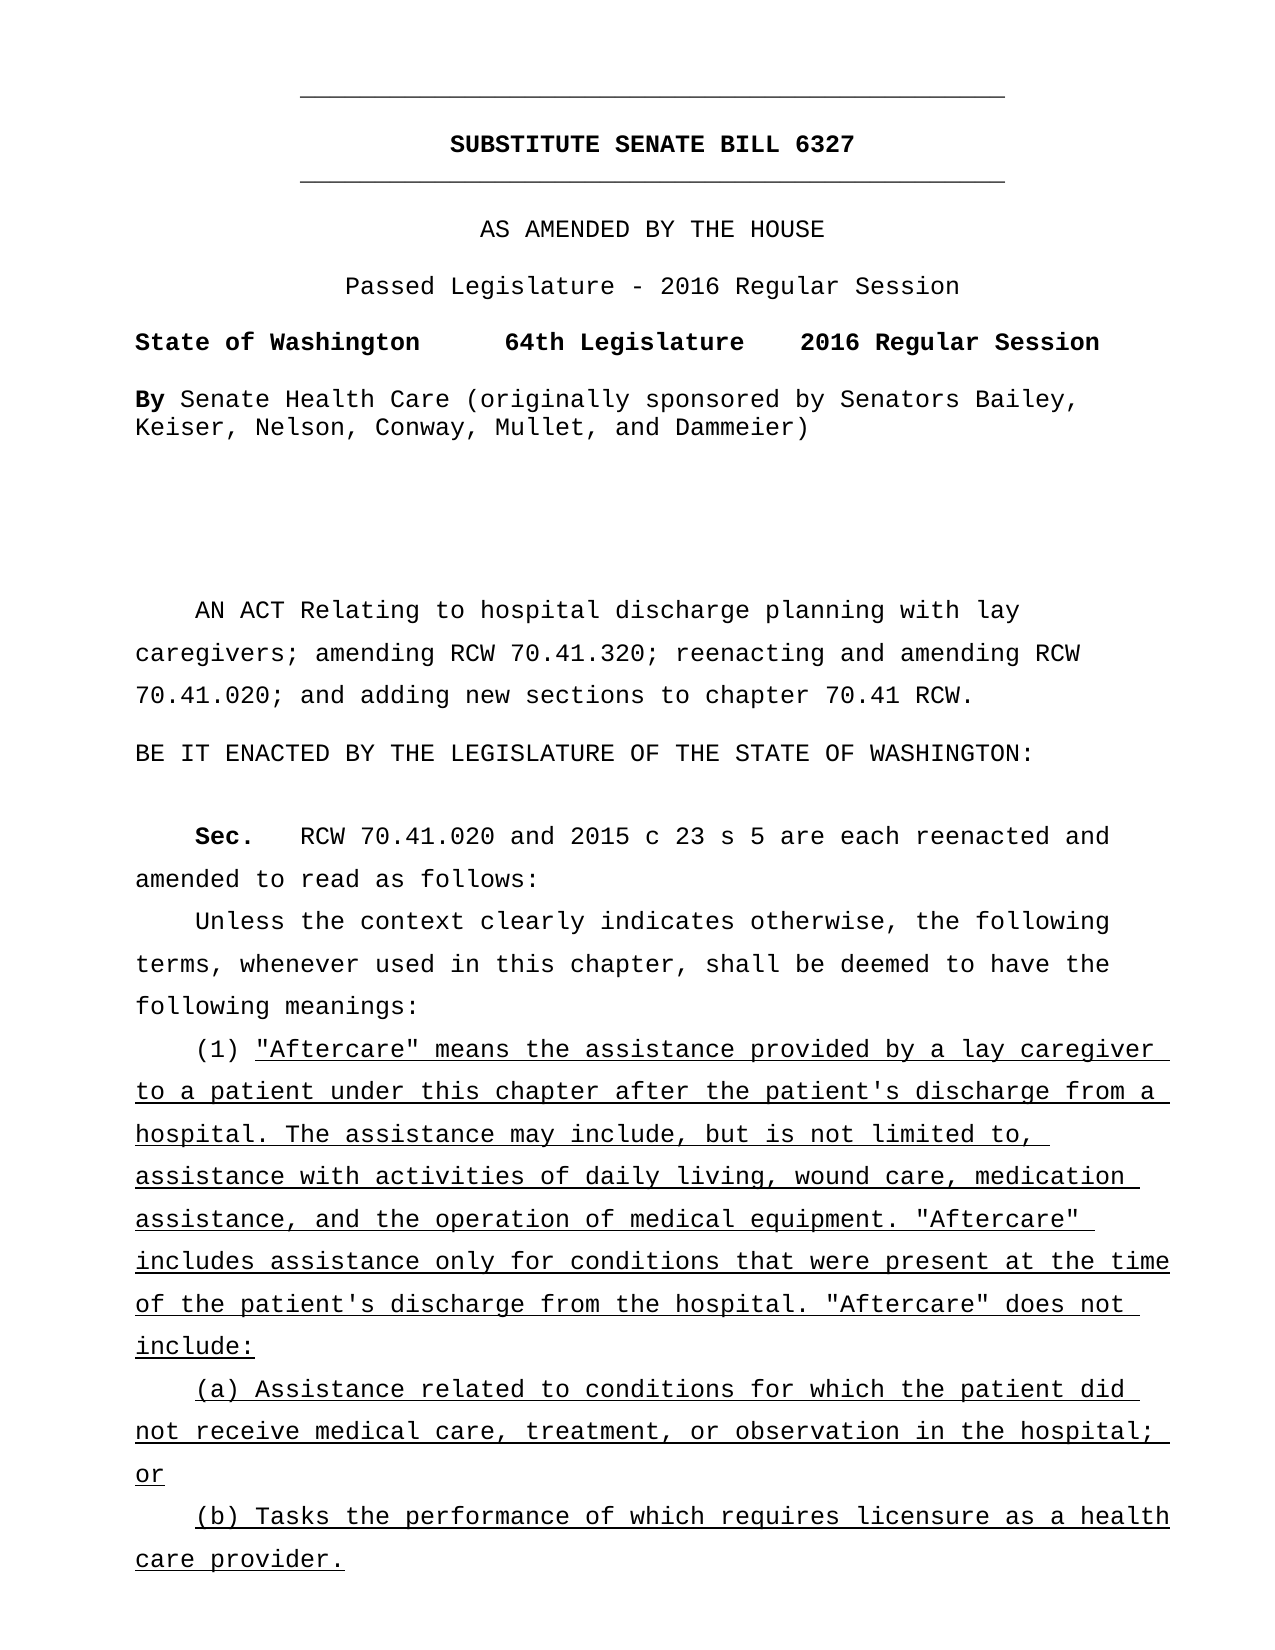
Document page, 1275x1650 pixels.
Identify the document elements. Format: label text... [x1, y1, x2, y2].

text BE IT ENACTED BY THE LEGISLATURE OF THE STATE OF WASHINGTON: [135, 741, 1170, 769]
text By Senate Health Care (originally sponsored by Senators Bailey, Keiser, Nelson, Conway, Mullet, and Dammeier) [135, 387, 1170, 443]
text AS AMENDED BY THE HOUSE [135, 217, 1170, 245]
text Sec. RCW 70.41.020 and 2015 c 23 s 5 are each reenacted and amended to read as follows: [135, 811, 1170, 896]
text SUBSTITUTE SENATE BILL 6327 [135, 132, 1170, 160]
text (1) "Aftercare" means the assistance provided by a lay caregiver to a patient under this chapter after the patient's discharge from a hospital. The assistance may include, but is not limited to, assistance with activities of daily living, wound care, medication assistance, and the operation of medical equipment. "Aftercare" includes assistance only for conditions that were present at the time of the patient's discharge from the hospital. "Aftercare" does not include: [135, 1104, 1170, 1272]
text (a) Assistance related to conditions for which the patient did not receive medical care, treatment, or observation in the hospital; or [135, 1444, 1170, 1491]
text AN ACT Relating to hospital discharge planning with lay caregivers; amending RCW 70.41.320; reenacting and amending RCW 70.41.020; and adding new sections to chapter 70.41 RCW. [135, 585, 1170, 712]
text State of Washington 64th Legislature 2016 Regular Session [135, 330, 1170, 358]
text (a) Assistance related to conditions for which the patient did not receive medical care, treatment, or observation in the hospital; or [135, 1363, 1170, 1442]
text _______________________________________________ [135, 160, 1170, 188]
text Passed Legislature - 2016 Regular Session [135, 273, 1170, 302]
text (1) "Aftercare" means the assistance provided by a lay caregiver to a patient under this chapter after the patient's discharge from a hospital. The assistance may include, but is not limited to, assistance with activities of daily living, wound care, medication assistance, and the operation of medical equipment. "Aftercare" includes assistance only for conditions that were present at the time of the patient's discharge from the hospital. "Aftercare" does not include: [135, 1274, 1170, 1363]
text (1) "Aftercare" means the assistance provided by a lay caregiver to a patient under this chapter after the patient's discharge from a hospital. The assistance may include, but is not limited to, assistance with activities of daily living, wound care, medication assistance, and the operation of medical equipment. "Aftercare" includes assistance only for conditions that were present at the time of the patient's discharge from the hospital. "Aftercare" does not include: [135, 1023, 1170, 1102]
text (b) Tasks the performance of which requires licensure as a health care provider. [135, 1491, 1170, 1576]
text _______________________________________________ [135, 75, 1170, 103]
text Unless the context clearly indicates otherwise, the following terms, whenever used in this chapter, shall be deemed to have the following meanings: [135, 896, 1170, 1023]
